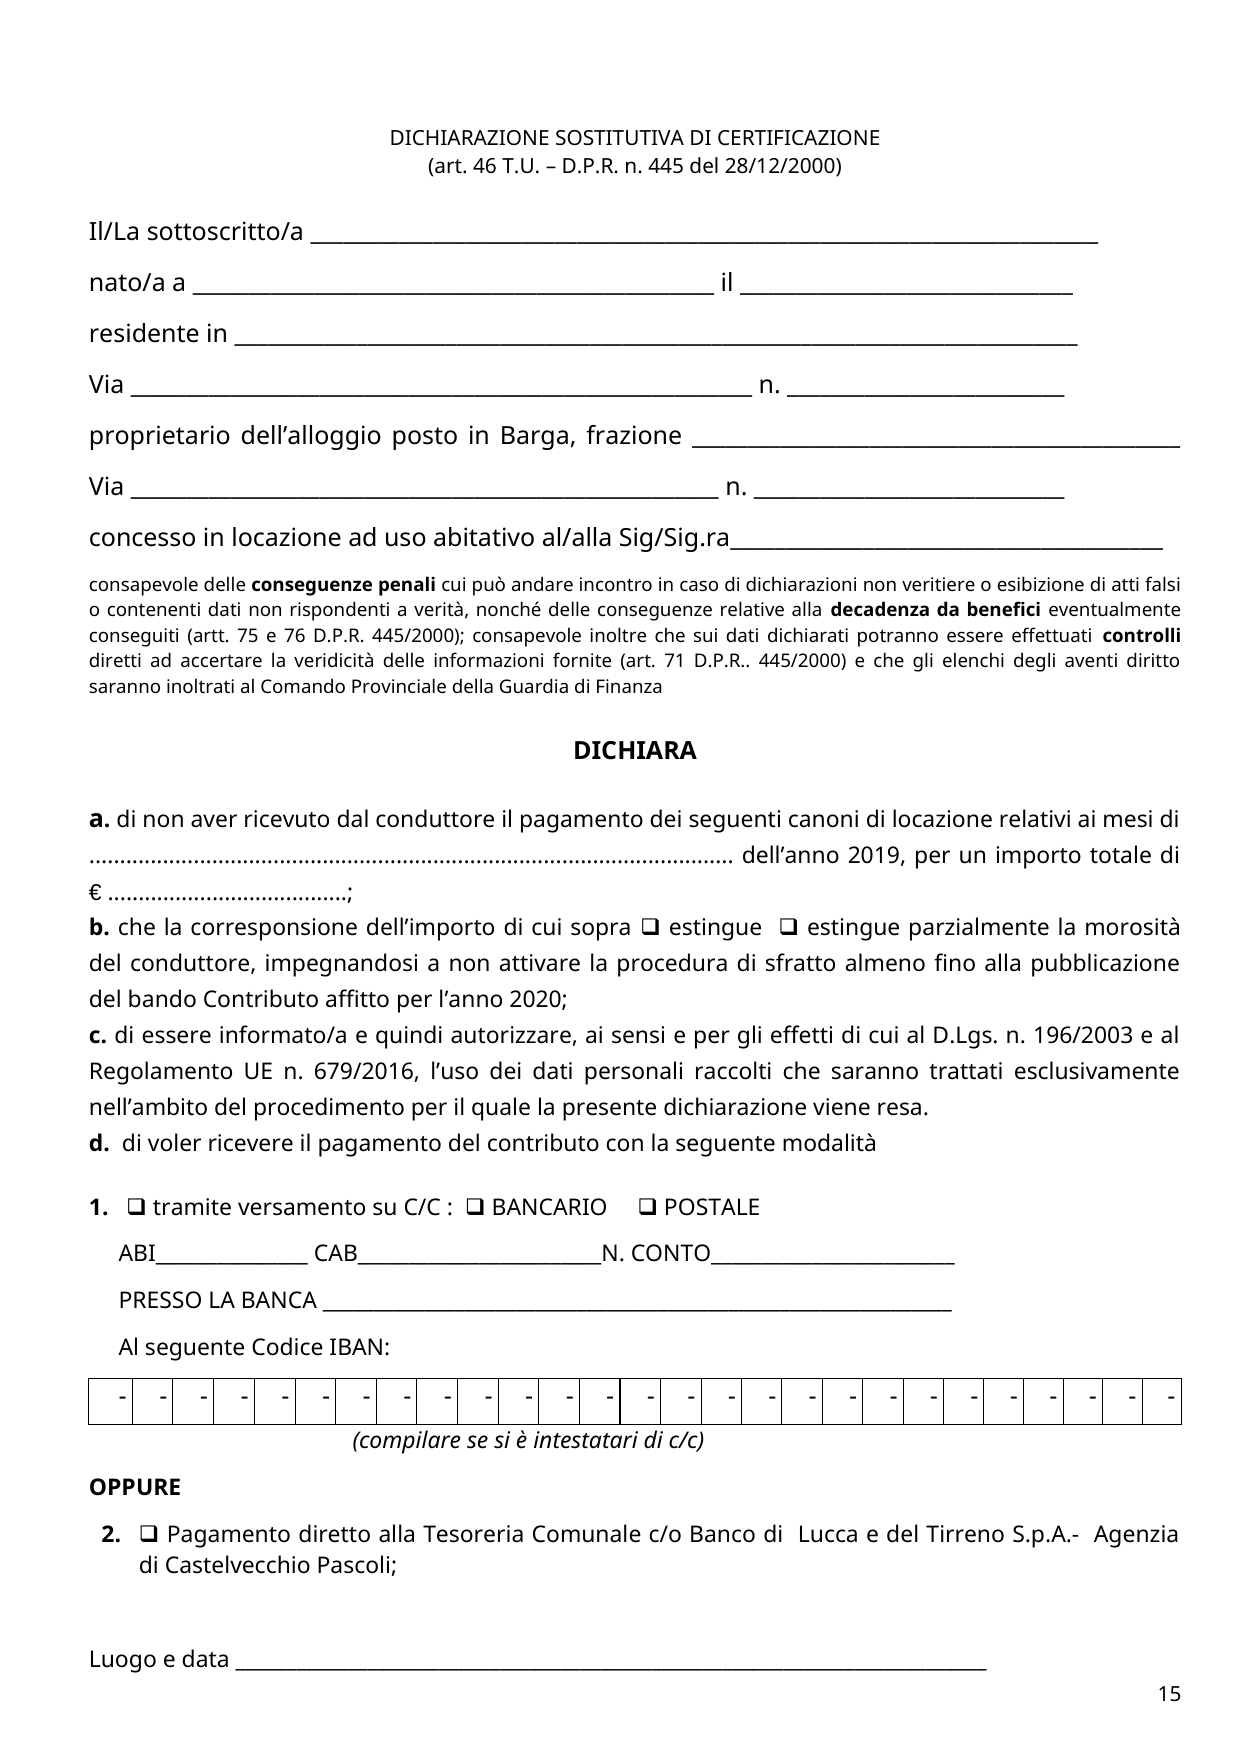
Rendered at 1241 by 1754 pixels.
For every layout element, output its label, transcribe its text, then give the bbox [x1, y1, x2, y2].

table_header [133, 1379, 172, 1423]
text proprietario dell’alloggio posto in Barga, frazione ____________________________________________ Via _____________________________________________________ n. ____________________________ [89, 418, 1181, 503]
table_header [214, 1379, 254, 1423]
table_header [499, 1379, 538, 1423]
table_header [580, 1379, 619, 1423]
table_header [255, 1379, 295, 1423]
text DICHIARA [89, 733, 1181, 767]
text d. di voler ricevere il pagamento del contributo con la seguente modalità [89, 1127, 1181, 1158]
text Al seguente Codice IBAN: [118, 1331, 1181, 1362]
text Il/La sottoscritto/a _______________________________________________________________________ [89, 214, 1181, 248]
text OPPURE [89, 1471, 1181, 1503]
table_header [1103, 1379, 1142, 1423]
text consapevole delle conseguenze penali cui può andare incontro in caso di dichiarazioni non veritiere o esibizione di atti falsi o contenenti dati non rispondenti a verità, nonché delle conseguenze relative alla decadenza da benefici eventualmente conseguiti (artt. 75 e 76 D.P.R. 445/2000); consapevole inoltre che sui dati dichiarati potranno essere effettuati controlli diretti ad accertare la veridicità delle informazioni fornite (art. 71 D.P.R.. 445/2000) e che gli elenchi degli aventi diritto saranno inoltrati al Comando Provinciale della Guardia di Finanza [89, 571, 1181, 698]
table_header [863, 1379, 903, 1423]
table_header [336, 1379, 376, 1423]
text ABI_______________ CAB________________________N. CONTO________________________ [118, 1237, 1181, 1269]
table_header [296, 1379, 335, 1423]
text b. che la corresponsione dell’importo di cui sopra estingue estingue parzialmente la morosità del conduttore, impegnandosi a non attivare la procedura di sfratto almeno fino alla pubblicazione del bando Contributo affitto per l’anno 2020; [89, 911, 1181, 1014]
text nato/a a _______________________________________________ il ______________________________ [89, 265, 1181, 299]
text c. di essere informato/a e quindi autorizzare, ai sensi e per gli effetti di cui al D.Lgs. n. 196/2003 e al Regolamento UE n. 679/2016, l’uso dei dati personali raccolti che saranno trattati esclusivamente nell’ambito del procedimento per il quale la presente dichiarazione viene resa. [89, 1019, 1181, 1122]
table_header [417, 1379, 457, 1423]
table_header [984, 1379, 1023, 1423]
list Pagamento diretto alla Tesoreria Comunale c/o Banco di Lucca e del Tirreno S.p.A.- Agenzia di Castelvecchio Pascoli; [101, 1518, 1181, 1581]
table_header [621, 1379, 660, 1423]
table_header [661, 1379, 701, 1423]
table_header [782, 1379, 822, 1423]
table_header [944, 1379, 983, 1423]
table_header [904, 1379, 943, 1423]
text Via ________________________________________________________ n. _________________________ [89, 367, 1181, 401]
text a. di non aver ricevuto dal conduttore il pagamento dei seguenti canoni di locazione relativi ai mesi di ......................................................................................................... dell’anno 2019, per un importo totale di € .......................................; [89, 801, 1181, 907]
list tramite versamento su C/C : BANCARIO POSTALE [89, 1191, 1181, 1222]
text (art. 46 T.U. – D.P.R. n. 445 del 28/12/2000) [89, 151, 1181, 179]
text Luogo e data __________________________________________________________________________ [89, 1643, 1181, 1674]
table_header [89, 1379, 132, 1423]
table_header [458, 1379, 498, 1423]
table_header [702, 1379, 741, 1423]
text concesso in locazione ad uso abitativo al/alla Sig/Sig.ra_______________________________________ [89, 520, 1181, 554]
text (compilare se si è intestatari di c/c) [150, 1425, 1181, 1456]
table_header [377, 1379, 416, 1423]
text DICHIARAZIONE SOSTITUTIVA DI CERTIFICAZIONE [89, 123, 1181, 151]
table_header [823, 1379, 862, 1423]
table_header [742, 1379, 781, 1423]
text residente in ____________________________________________________________________________ [89, 316, 1181, 350]
table_header [539, 1379, 579, 1423]
table_header [173, 1379, 213, 1423]
table_header [1143, 1379, 1181, 1423]
table_header [1064, 1379, 1102, 1423]
text PRESSO LA BANCA ______________________________________________________________ [118, 1284, 1181, 1316]
table_header [1024, 1379, 1063, 1423]
